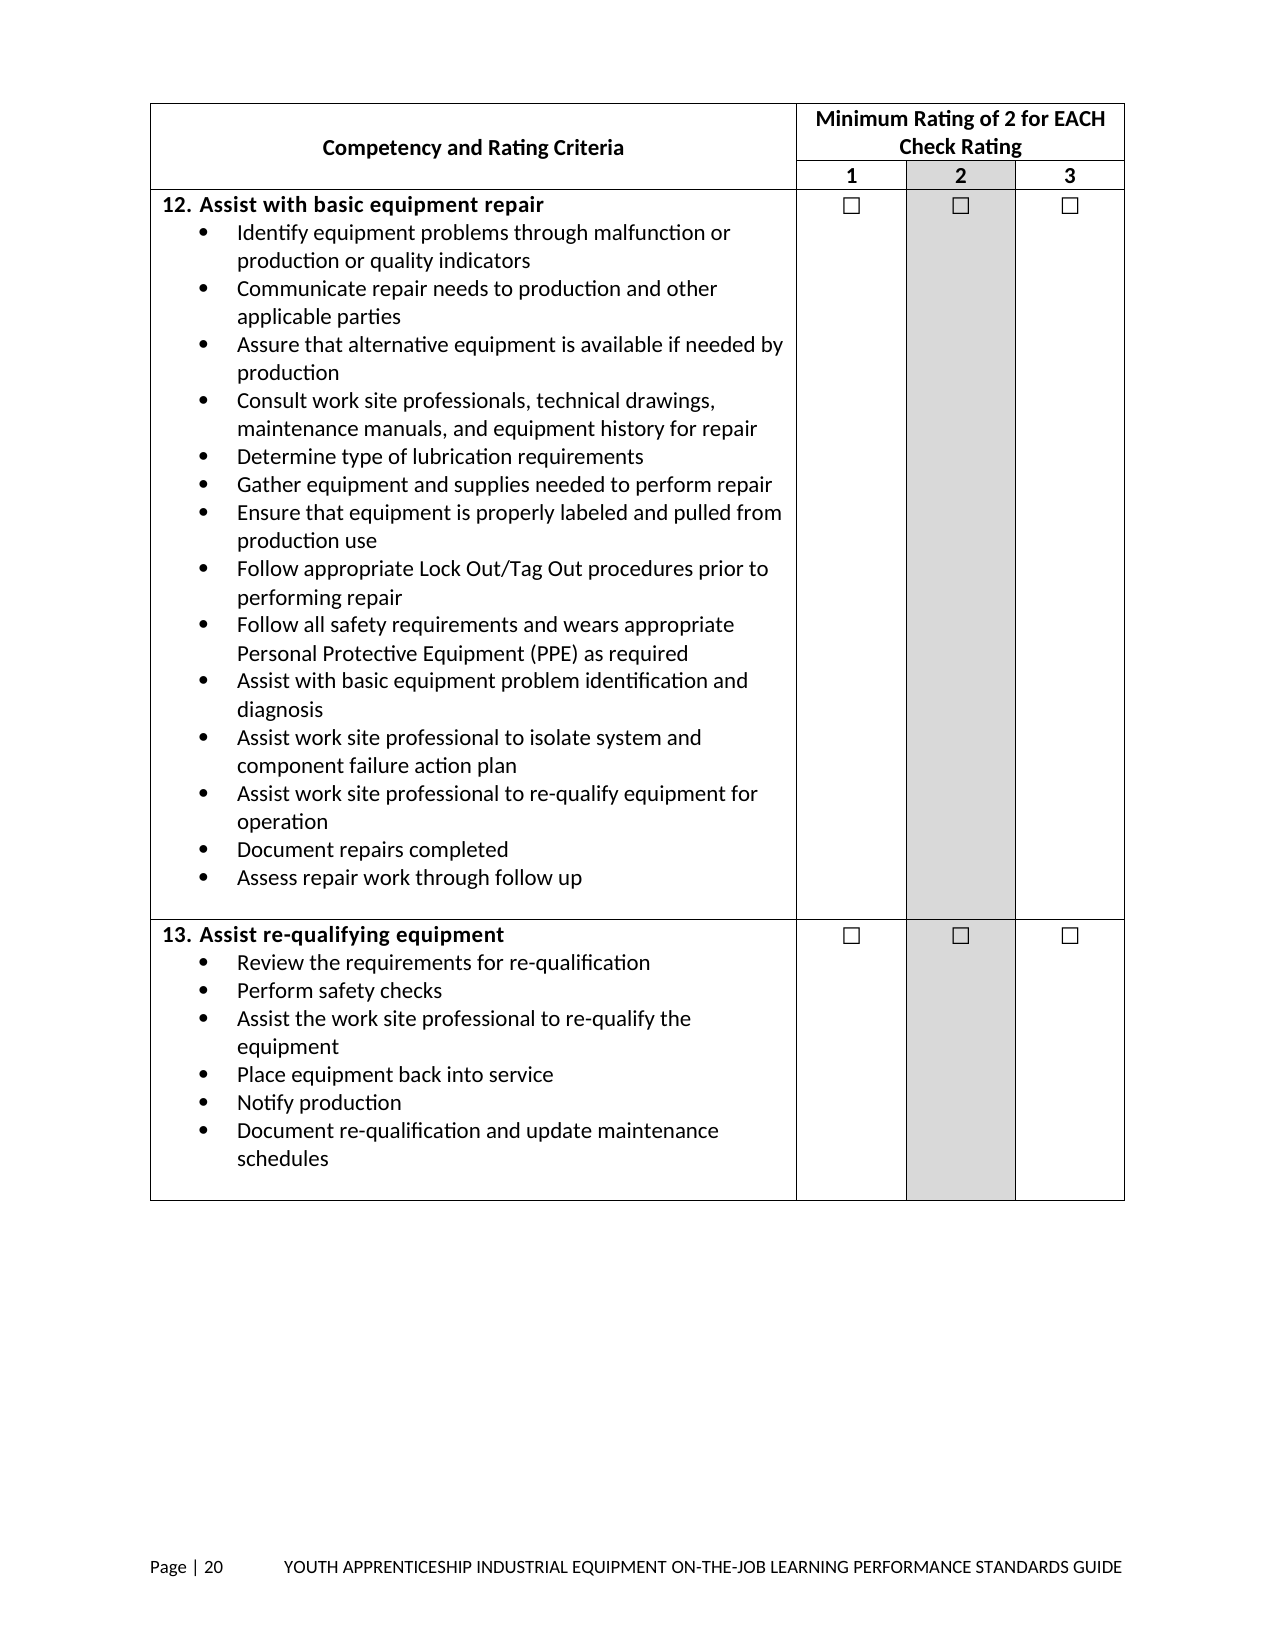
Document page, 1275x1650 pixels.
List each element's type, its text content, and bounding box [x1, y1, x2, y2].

table_cell 3 [1016, 161, 1124, 189]
table_header Minimum Rating of 2 for EACH Check Rating [797, 104, 1124, 160]
table_cell 1 [797, 161, 906, 189]
table_cell Assist re-qualifying equipment Review the requirements for re-qualification Perform safety checks Assist the work site professional to re-qualify the equipment Place equipment back into service Notify production Document re-qualification and update maintenance schedules [151, 920, 796, 1200]
table_header Competency and Rating Criteria [151, 104, 796, 189]
table_cell Assist with basic equipment repair Identify equipment problems through malfunction or production or quality indicators Communicate repair needs to production and other applicable parties Assure that alternative equipment is available if needed by production Consult work site professionals, technical drawings, maintenance manuals, and equipment history for repair Determine type of lubrication requirements Gather equipment and supplies needed to perform repair Ensure that equipment is properly labeled and pulled from production use Follow appropriate Lock Out/Tag Out procedures prior to performing repair Follow all safety requirements and wears appropriate Personal Protective Equipment (PPE) as required Assist with basic equipment problem identification and diagnosis Assist work site professional to isolate system and component failure action plan Assist work site professional to re-qualify equipment for operation Document repairs completed Assess repair work through follow up [151, 190, 796, 919]
table_cell 2 [907, 161, 1015, 189]
